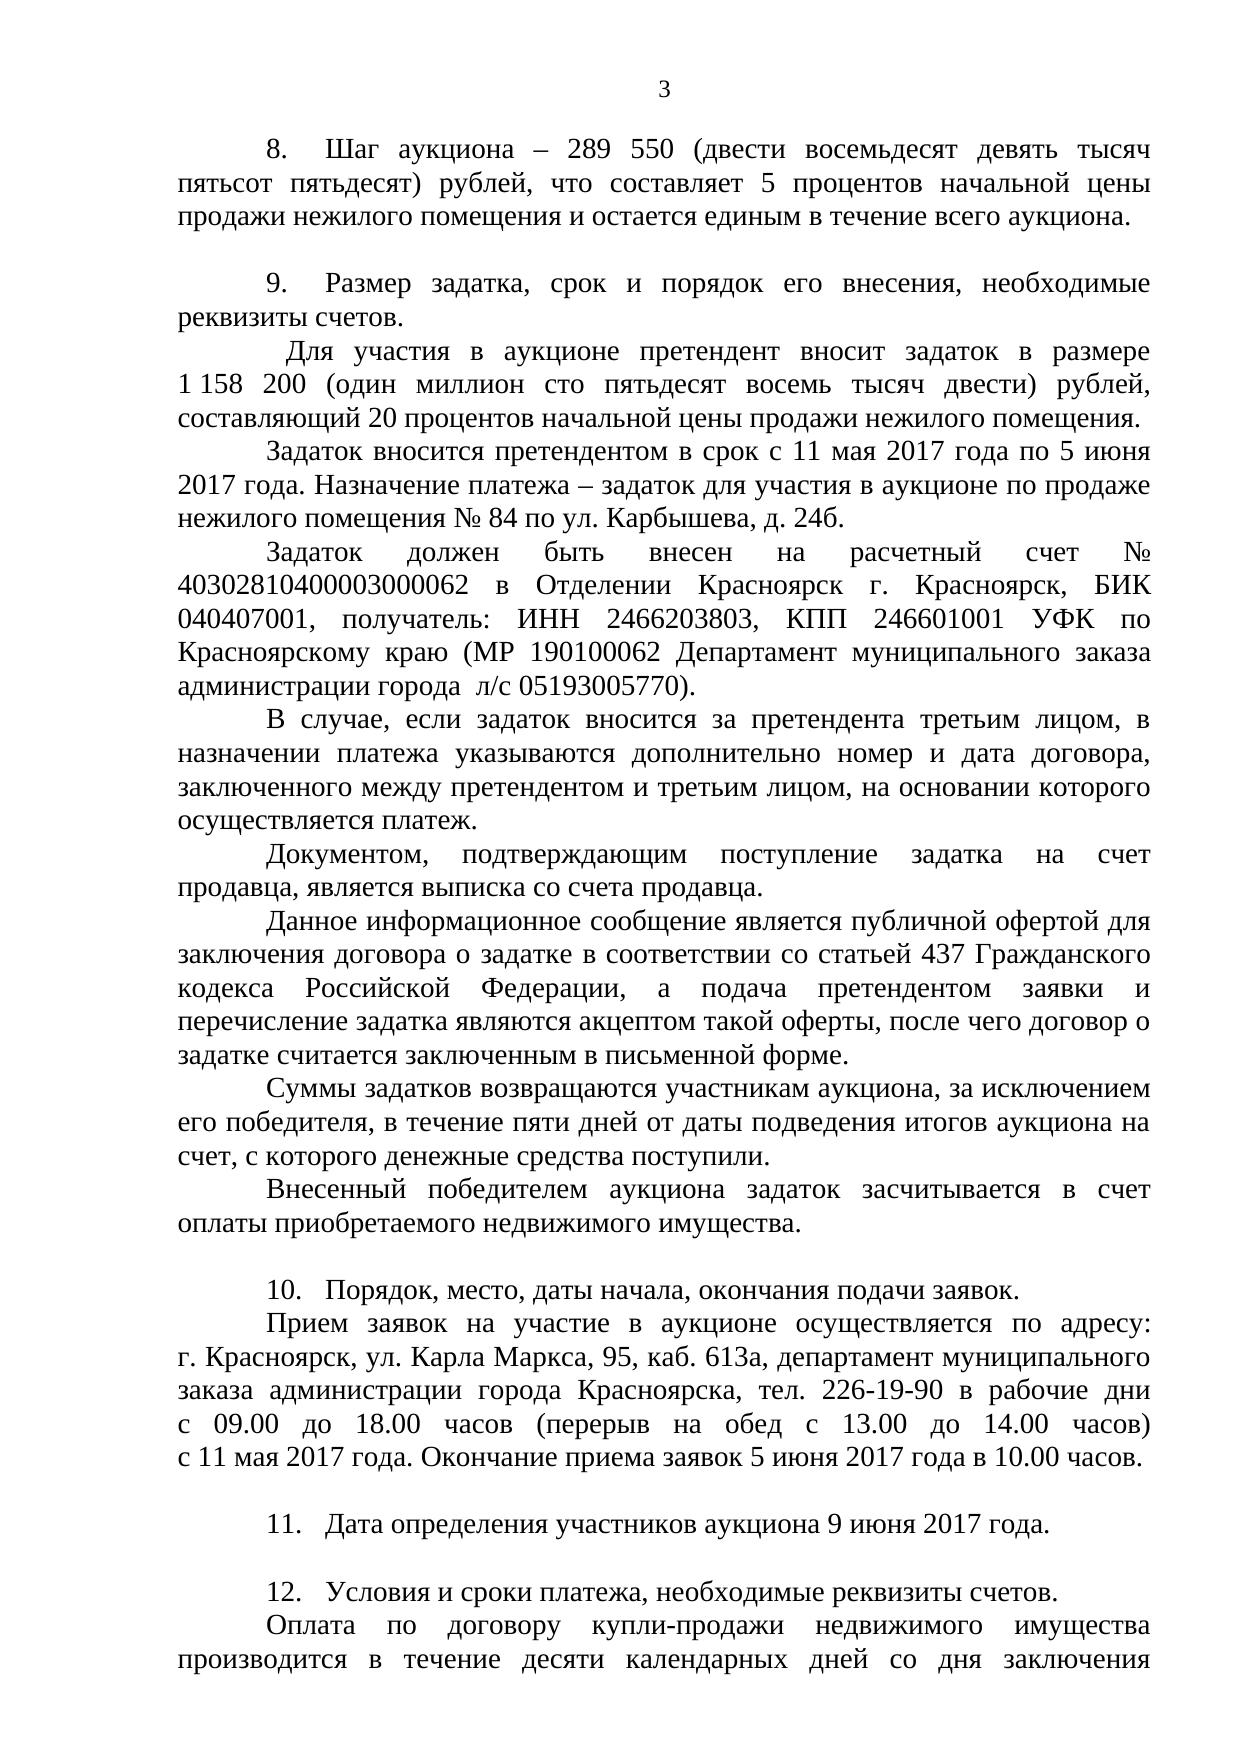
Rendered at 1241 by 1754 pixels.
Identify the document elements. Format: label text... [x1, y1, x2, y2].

list Условия и сроки платежа, необходимые реквизиты счетов. [177, 1574, 1152, 1607]
list Шаг аукциона – 289 550 (двести восемьдесят девять тысяч пятьсот пятьдесят) рублей, что составляет 5 процентов начальной цены продажи нежилого помещения и остается единым в течение всего аукциона. [177, 131, 1152, 232]
text Задаток вносится претендентом в срок с 11 мая 2017 года по 5 июня 2017 года. Назначение платежа – задаток для участия в аукционе по продаже нежилого помещения № 84 по ул. Карбышева, д. 24б. [177, 433, 1152, 534]
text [177, 1607, 1152, 1674]
list Дата определения участников аукциона 9 июня 2017 года. [177, 1507, 1152, 1540]
text В случае, если задаток вносится за претендента третьим лицом, в назначении платежа указываются дополнительно номер и дата договора, заключенного между претендентом и третьим лицом, на основании которого осуществляется платеж. [177, 702, 1152, 836]
list Порядок, место, даты начала, окончания подачи заявок. [177, 1272, 1152, 1305]
list Прием заявок на участие в аукционе осуществляется по адресу: г. Красноярск, ул. Карла Маркса, 95, каб. 613а, департамент муниципального заказа администрации города Красноярска, тел. 226-19-90 в рабочие дни с 09.00 до 18.00 часов (перерыв на обед с 13.00 до 14.00 часов) с 11 мая 2017 года. Окончание приема заявок 5 июня 2017 года в 10.00 часов. [177, 1305, 1152, 1473]
text Данное информационное сообщение является публичной офертой для заключения договора о задатке в соответствии со статьей 437 Гражданского кодекса Российской Федерации, а подача претендентом заявки и перечисление задатка являются акцептом такой оферты, после чего договор о задатке считается заключенным в письменной форме. [177, 903, 1152, 1071]
text Задаток должен быть внесен на расчетный счет № 40302810400003000062 в Отделении Красноярск г. Красноярск, БИК 040407001, получатель: ИНН 2466203803, КПП 246601001 УФК по Красноярскому краю (МР 190100062 Департамент муниципального заказа администрации города л/с 05193005770). [177, 534, 1152, 702]
text Суммы задатков возвращаются участникам аукциона, за исключением его победителя, в течение пяти дней от даты подведения итогов аукциона на счет, с которого денежные средства поступили. [177, 1071, 1152, 1171]
text Для участия в аукционе претендент вносит задаток в размере 1 158 200 (один миллион сто пятьдесят восемь тысяч двести) рублей, составляющий 20 процентов начальной цены продажи нежилого помещения. [177, 333, 1152, 433]
list Размер задатка, срок и порядок его внесения, необходимые реквизиты счетов. [177, 266, 1152, 333]
text Документом, подтверждающим поступление задатка на счет продавца, является выписка со счета продавца. [177, 836, 1152, 903]
text Внесенный победителем аукциона задаток засчитывается в счет оплаты приобретаемого недвижимого имущества. [177, 1171, 1152, 1238]
